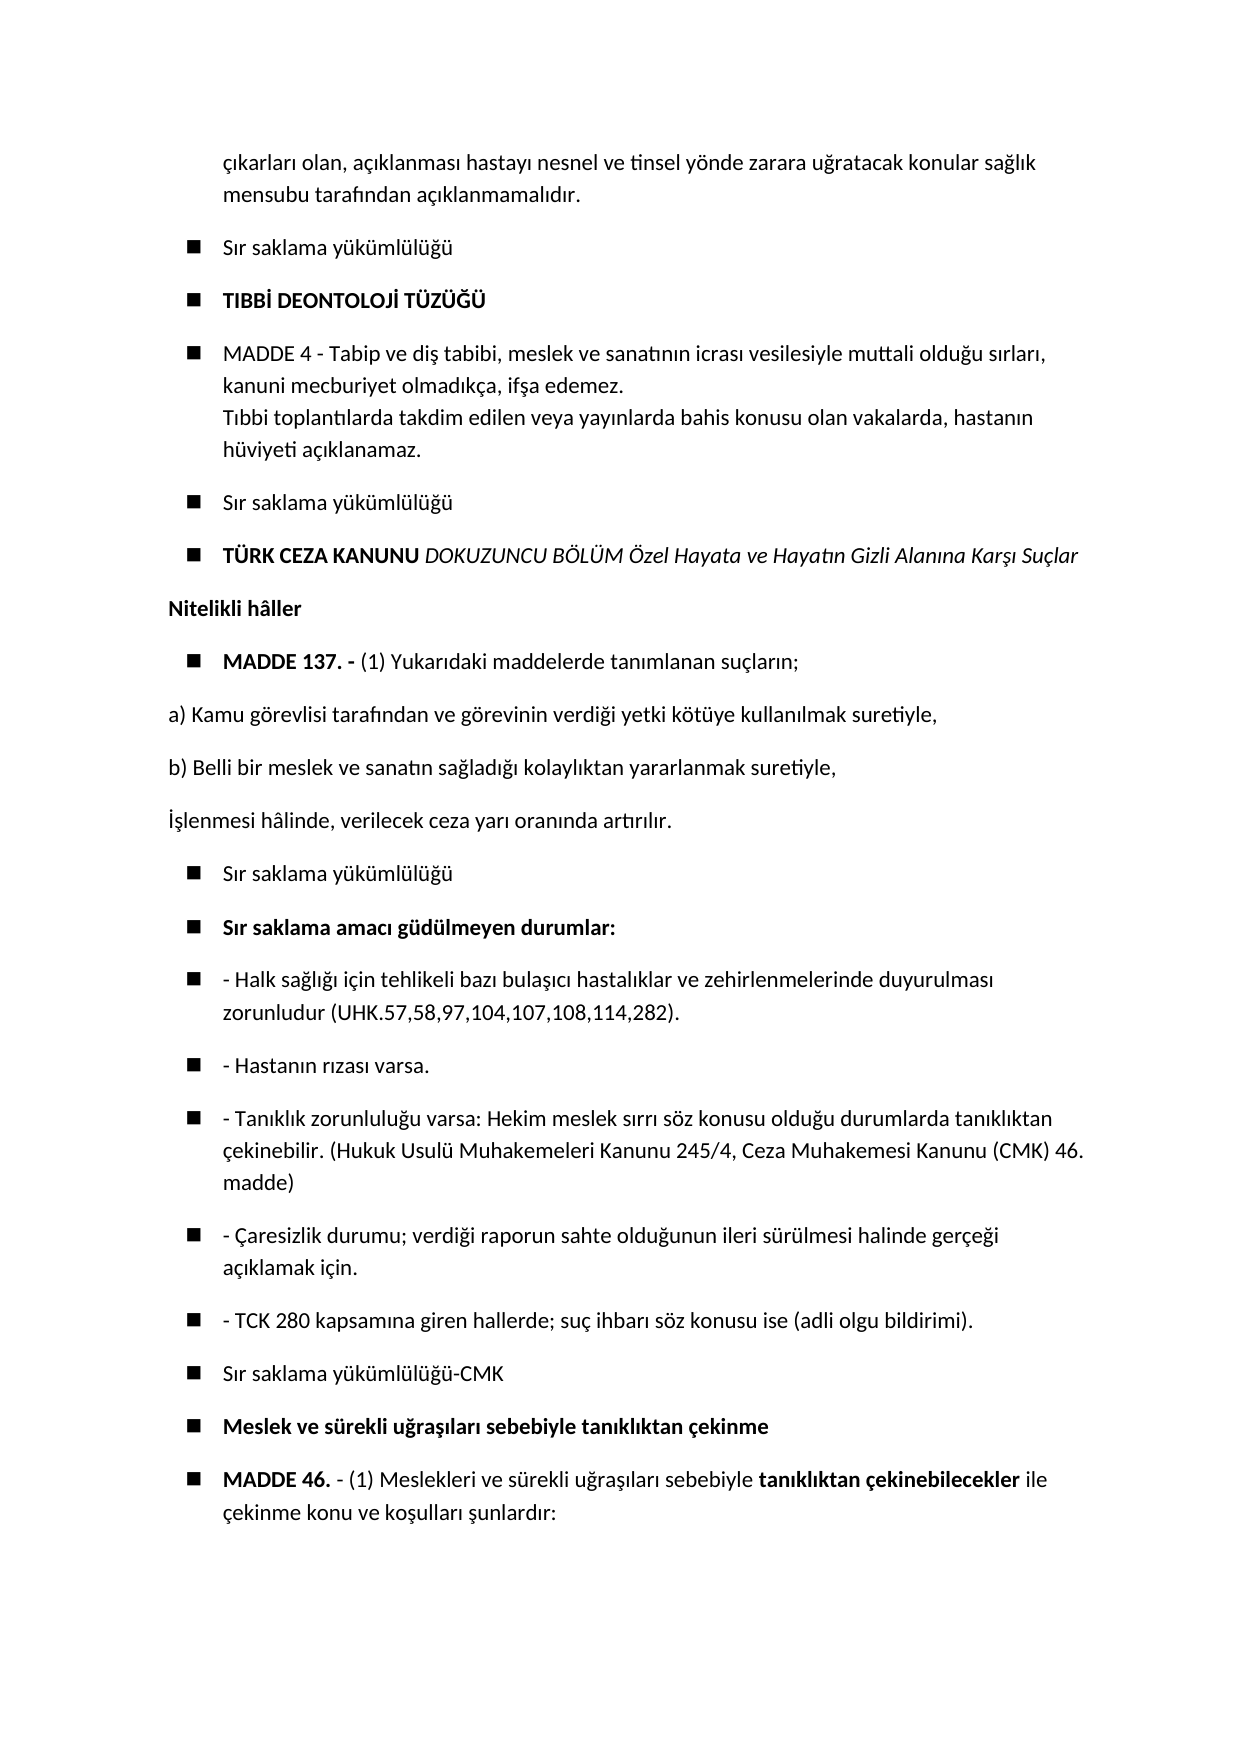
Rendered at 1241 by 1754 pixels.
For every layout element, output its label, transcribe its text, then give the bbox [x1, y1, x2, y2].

list Meslek ve sürekli uğraşıları sebebiyle tanıklıktan çekinme [185, 1412, 1093, 1441]
list TIBBİ DEONTOLOJİ TÜZÜĞÜ [185, 286, 1093, 314]
text a) Kamu görevlisi tarafından ve görevinin verdiği yetki kötüye kullanılmak suretiyle, [148, 701, 1093, 728]
list MADDE 46. - (1) Meslekleri ve sürekli uğraşıları sebebiyle tanıklıktan çekinebilecekler ile çekinme konu ve koşulları şunlardır: [185, 1466, 1093, 1526]
list Sır saklama yükümlülüğü [185, 488, 1093, 516]
list Sır saklama yükümlülüğü [185, 233, 1093, 261]
list Sır saklama yükümlülüğü-CMK [185, 1359, 1093, 1387]
list - Çaresizlik durumu; verdiği raporun sahte olduğunun ileri sürülmesi halinde gerçeği açıklamak için. [185, 1221, 1093, 1281]
list - Tanıklık zorunluluğu varsa: Hekim meslek sırrı söz konusu olduğu durumlarda tanıklıktan çekinebilir. (Hukuk Usulü Muhakemeleri Kanunu 245/4, Ceza Muhakemesi Kanunu (CMK) 46. madde) [185, 1104, 1093, 1196]
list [185, 148, 1093, 208]
list - Hastanın rızası varsa. [185, 1051, 1093, 1079]
list MADDE 137. - (1) Yukarıdaki maddelerde tanımlanan suçların; [185, 647, 1093, 676]
list Sır saklama amacı güdülmeyen durumlar: [185, 913, 1093, 941]
list TÜRK CEZA KANUNU DOKUZUNCU BÖLÜM Özel Hayata ve Hayatın Gizli Alanına Karşı Suçlar [185, 541, 1093, 569]
text b) Belli bir meslek ve sanatın sağladığı kolaylıktan yararlanmak suretiyle, [148, 753, 1093, 782]
list - Halk sağlığı için tehlikeli bazı bulaşıcı hastalıklar ve zehirlenmelerinde duyurulması zorunludur (UHK.57,58,97,104,107,108,114,282). [185, 966, 1093, 1026]
list Sır saklama yükümlülüğü [185, 859, 1093, 888]
list - TCK 280 kapsamına giren hallerde; suç ihbarı söz konusu ise (adli olgu bildirimi). [185, 1306, 1093, 1334]
list MADDE 4 - Tabip ve diş tabibi, meslek ve sanatının icrası vesilesiyle muttali olduğu sırları, kanuni mecburiyet olmadıkça, ifşa edemez. Tıbbi toplantılarda takdim edilen veya yayınlarda bahis konusu olan vakalarda, hastanın hüviyeti açıklanamaz. [185, 339, 1093, 463]
text Nitelikli hâller [148, 594, 1093, 622]
text İşlenmesi hâlinde, verilecek ceza yarı oranında artırılır. [148, 807, 1093, 834]
